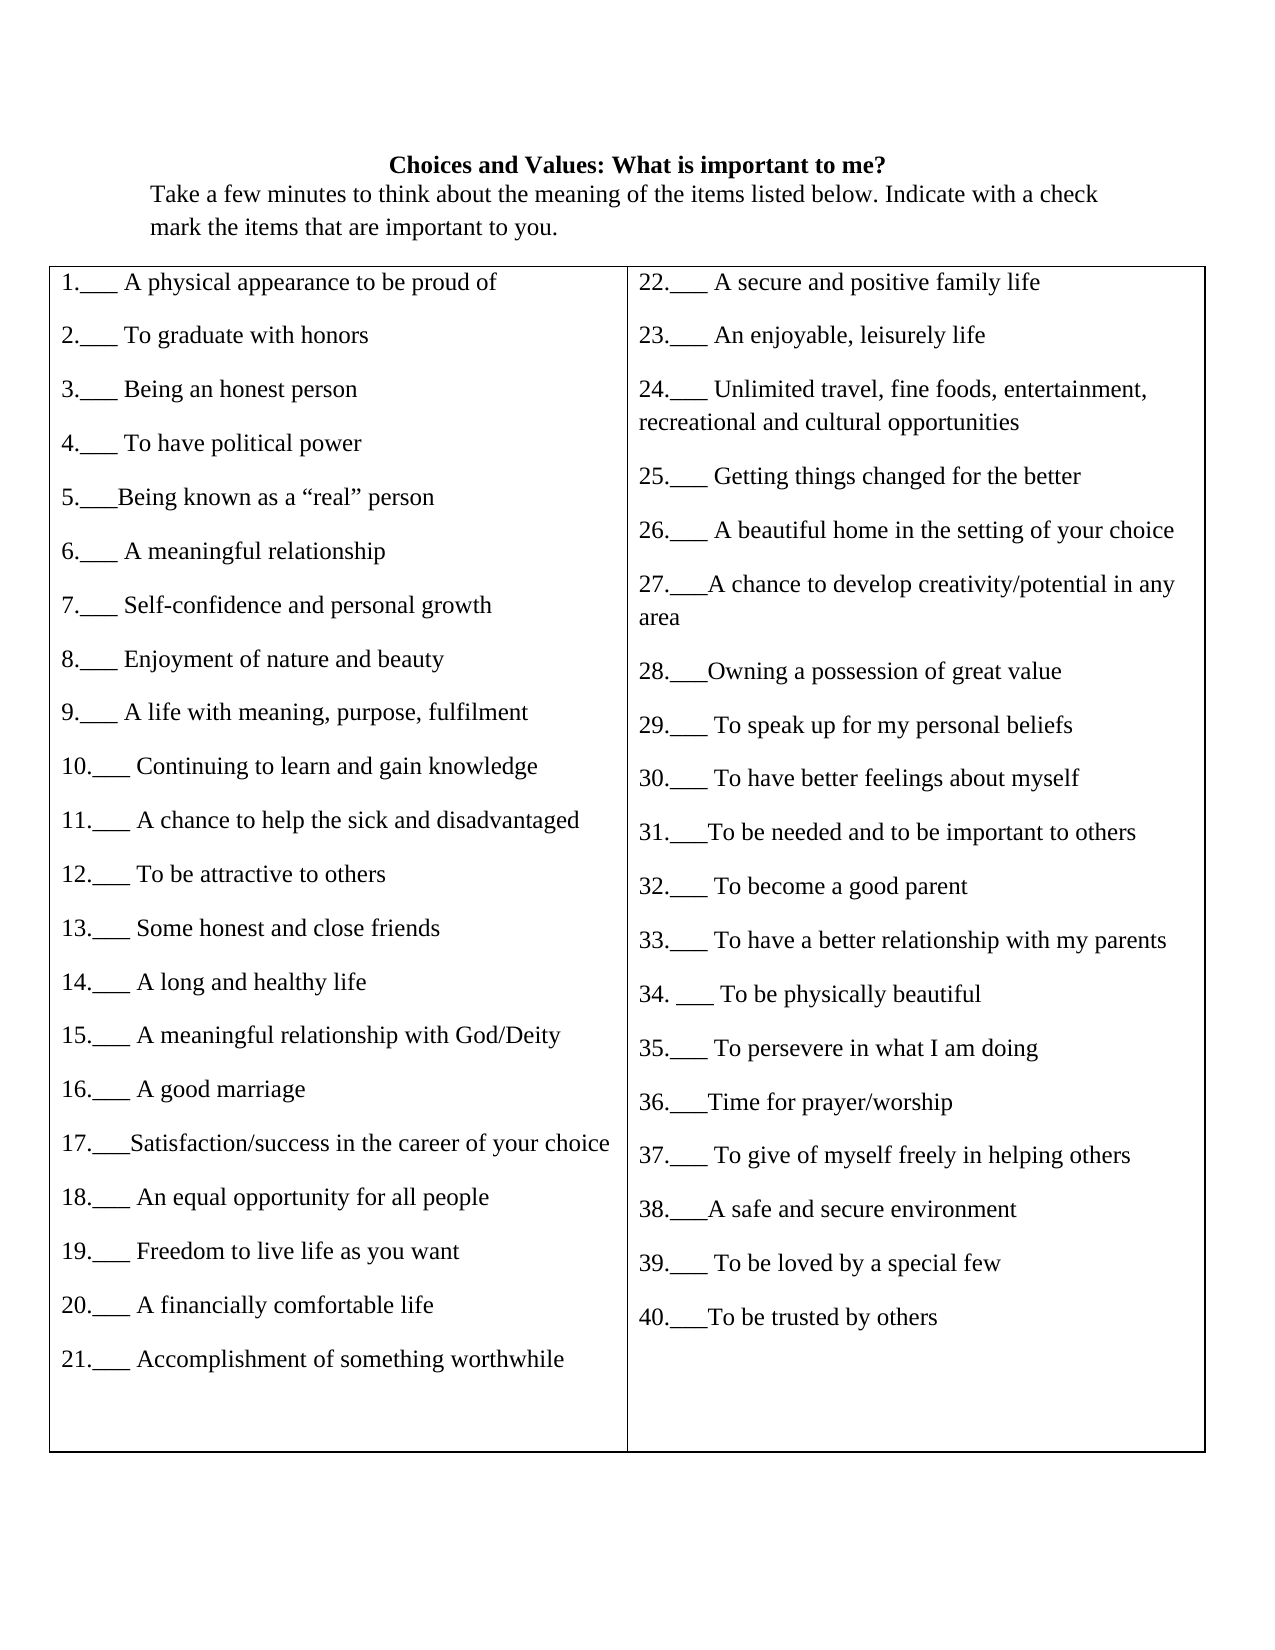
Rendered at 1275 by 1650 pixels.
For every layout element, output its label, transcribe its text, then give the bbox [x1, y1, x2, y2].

table_header 22.___ A secure and positive family life 23.___ An enjoyable, leisurely life 24.___ Unlimited travel, fine foods, entertainment, recreational and cultural opportunities 25.___ Getting things changed for the better 26.___ A beautiful home in the setting of your choice 27.___A chance to develop creativity/potential in any area 28.___Owning a possession of great value 29.___ To speak up for my personal beliefs 30.___ To have better feelings about myself 31.___To be needed and to be important to others 32.___ To become a good parent 33.___ To have a better relationship with my parents 34. ___ To be physically beautiful 35.___ To persevere in what I am doing 36.___Time for prayer/worship 37.___ To give of myself freely in helping others 38.___A safe and secure environment 39.___ To be loved by a special few 40.___To be trusted by others [628, 267, 1204, 1451]
text Take a few minutes to think about the meaning of the items listed below. Indicate with a check mark the items that are important to you. [150, 179, 1125, 241]
table_header 1.___ A physical appearance to be proud of 2.___ To graduate with honors 3.___ Being an honest person 4.___ To have political power 5.___Being known as a “real” person 6.___ A meaningful relationship 7.___ Self-confidence and personal growth 8.___ Enjoyment of nature and beauty 9.___ A life with meaning, purpose, fulfilment 10.___ Continuing to learn and gain knowledge 11.___ A chance to help the sick and disadvantaged 12.___ To be attractive to others 13.___ Some honest and close friends 14.___ A long and healthy life 15.___ A meaningful relationship with God/Deity 16.___ A good marriage 17.___Satisfaction/success in the career of your choice 18.___ An equal opportunity for all people 19.___ Freedom to live life as you want 20.___ A financially comfortable life 21.___ Accomplishment of something worthwhile [50, 267, 627, 1451]
text Choices and Values: What is important to me? [150, 150, 1125, 179]
